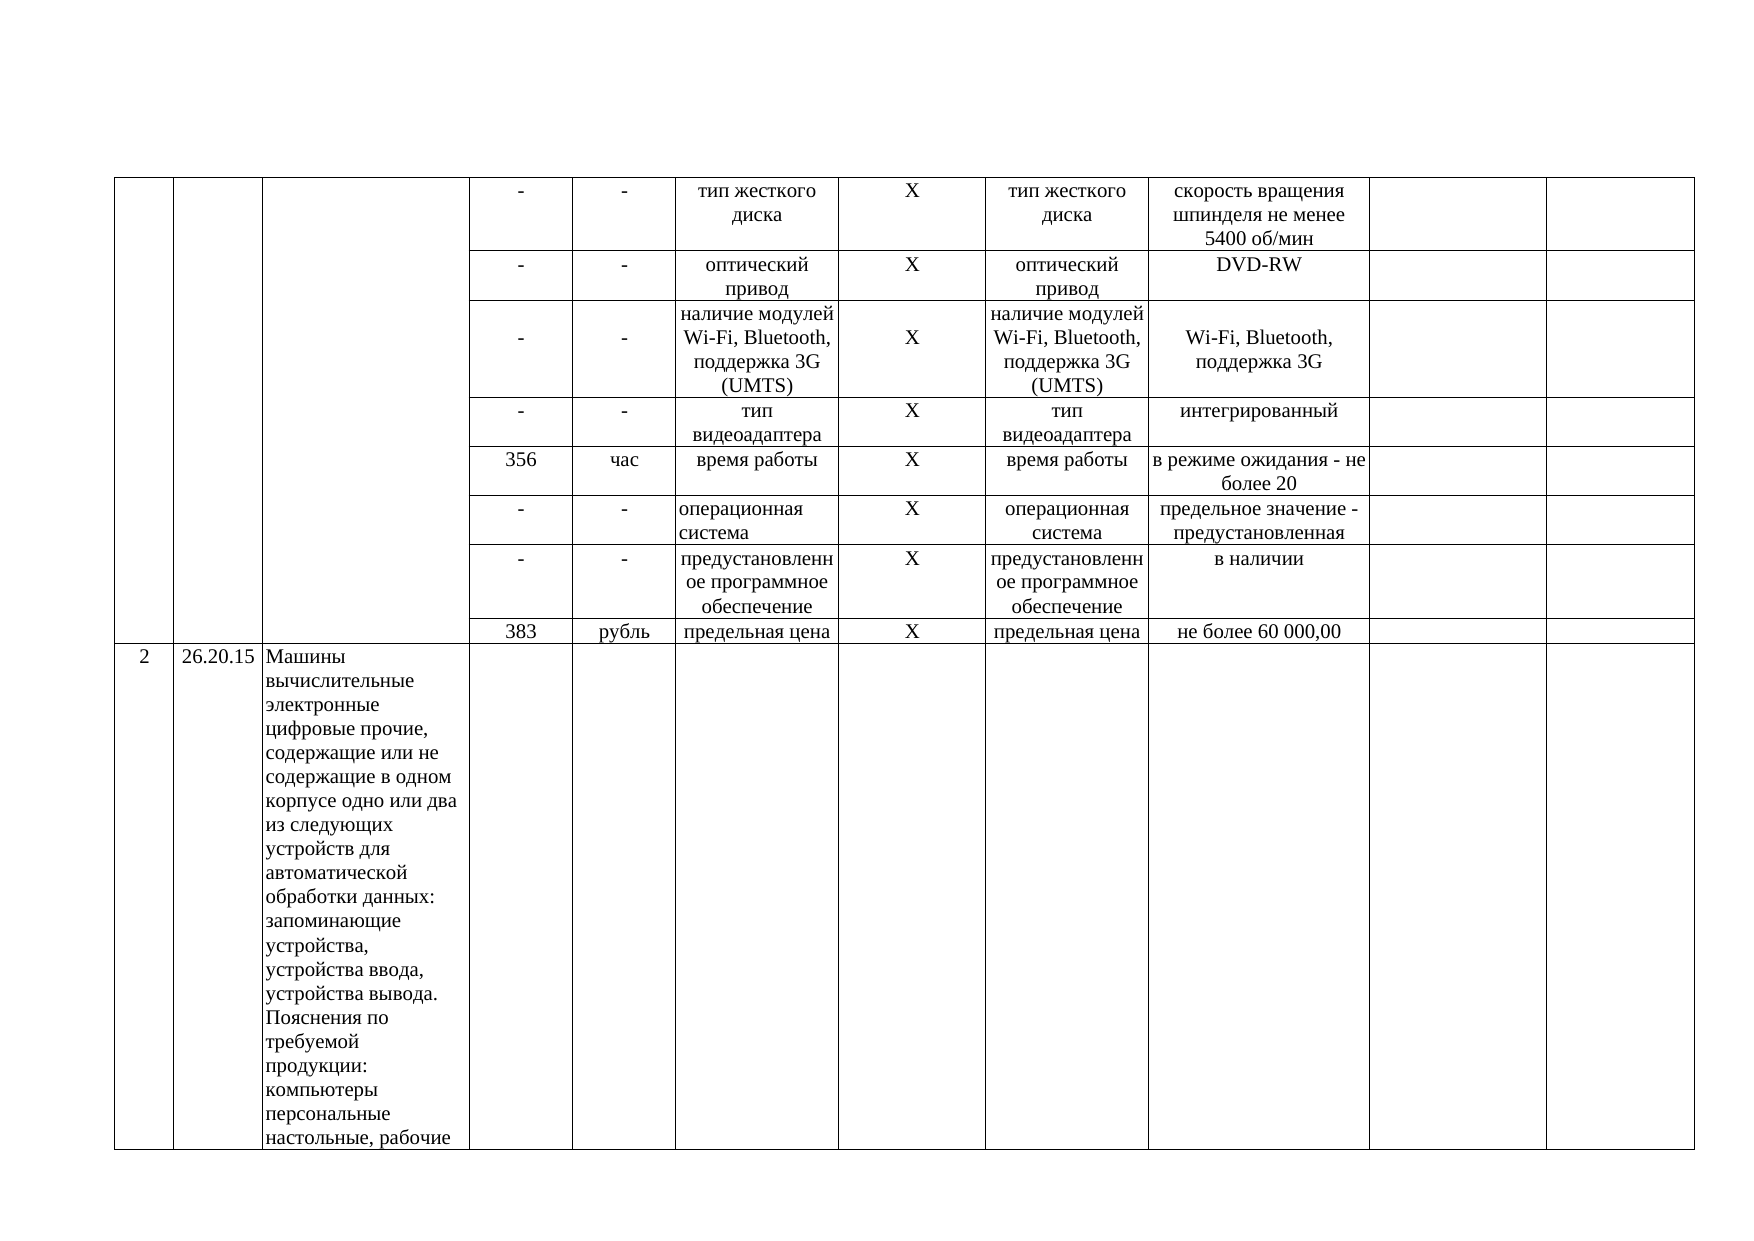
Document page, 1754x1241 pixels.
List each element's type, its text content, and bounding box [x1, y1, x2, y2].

table_cell тип жесткого диска [676, 178, 838, 250]
table_cell наличие модулей Wi-Fi, Bluetooth, поддержка 3G (UMTS) [986, 301, 1148, 397]
table_cell [1547, 301, 1694, 397]
table_cell DVD-RW [1149, 251, 1369, 299]
table_cell 2 [115, 644, 173, 1149]
table_cell [1149, 644, 1369, 1149]
table_cell - [470, 301, 572, 397]
table_cell в режиме ожидания - не более 20 [1149, 447, 1369, 495]
table_cell 26.20.15 [174, 644, 262, 1149]
table_cell 356 [470, 447, 572, 495]
table_cell [1370, 178, 1546, 250]
table_cell время работы [676, 447, 838, 495]
table_cell - [470, 398, 572, 446]
table_cell [1370, 545, 1546, 618]
table_cell [1370, 644, 1546, 1149]
table_cell Х [839, 496, 985, 544]
table_cell [986, 644, 1148, 1149]
table_cell - [573, 496, 675, 544]
table_cell [573, 644, 675, 1149]
table_cell предельная цена [986, 619, 1148, 643]
table_cell Wi-Fi, Bluetooth, поддержка 3G [1149, 301, 1369, 397]
table_cell [1547, 251, 1694, 299]
table_cell интегрированный [1149, 398, 1369, 446]
table_cell [1547, 496, 1694, 544]
table_cell [1547, 398, 1694, 446]
table_cell [1370, 619, 1546, 643]
table_cell [1547, 447, 1694, 495]
table_cell - [470, 545, 572, 618]
table_cell Х [839, 301, 985, 397]
table_cell [470, 644, 572, 1149]
table_cell не более 60 000,00 [1149, 619, 1369, 643]
table_cell - [470, 251, 572, 299]
table_cell - [573, 398, 675, 446]
table_cell операционная система [986, 496, 1148, 544]
table_cell [1370, 251, 1546, 299]
table_cell час [573, 447, 675, 495]
table_cell [1547, 619, 1694, 643]
table_cell оптический привод [986, 251, 1148, 299]
table_cell предустановленное программное обеспечение [986, 545, 1148, 618]
table_cell [1547, 178, 1694, 250]
table_cell наличие модулей Wi-Fi, Bluetooth, поддержка 3G (UMTS) [676, 301, 838, 397]
table_cell [1547, 545, 1694, 618]
table_cell [1370, 301, 1546, 397]
table_cell [1370, 398, 1546, 446]
table_cell - [573, 301, 675, 397]
table_cell - [573, 251, 675, 299]
table_cell тип видеоадаптера [676, 398, 838, 446]
table_cell 383 [470, 619, 572, 643]
table_cell - [470, 178, 572, 250]
table_cell Х [839, 545, 985, 618]
table_cell [676, 644, 838, 1149]
table_cell Х [839, 398, 985, 446]
table_cell оптический привод [676, 251, 838, 299]
table_cell скорость вращения шпинделя не менее 5400 об/мин [1149, 178, 1369, 250]
table_cell предельная цена [676, 619, 838, 643]
table_cell тип видеоадаптера [986, 398, 1148, 446]
table_cell [1547, 644, 1694, 1149]
table_cell операционная система [676, 496, 838, 544]
table_cell Х [839, 251, 985, 299]
table_cell рубль [573, 619, 675, 643]
table_cell - [470, 496, 572, 544]
table_cell [839, 644, 985, 1149]
table_cell Х [839, 178, 985, 250]
table_cell [1370, 447, 1546, 495]
table_cell Х [839, 619, 985, 643]
table_cell предельное значение - предустановленная [1149, 496, 1369, 544]
table_cell время работы [986, 447, 1148, 495]
table_cell Х [839, 447, 985, 495]
table_cell тип жесткого диска [986, 178, 1148, 250]
table_cell [1370, 496, 1546, 544]
table_cell - [573, 178, 675, 250]
table_cell предустановленное программное обеспечение [676, 545, 838, 618]
table_cell - [573, 545, 675, 618]
table_cell в наличии [1149, 545, 1369, 618]
